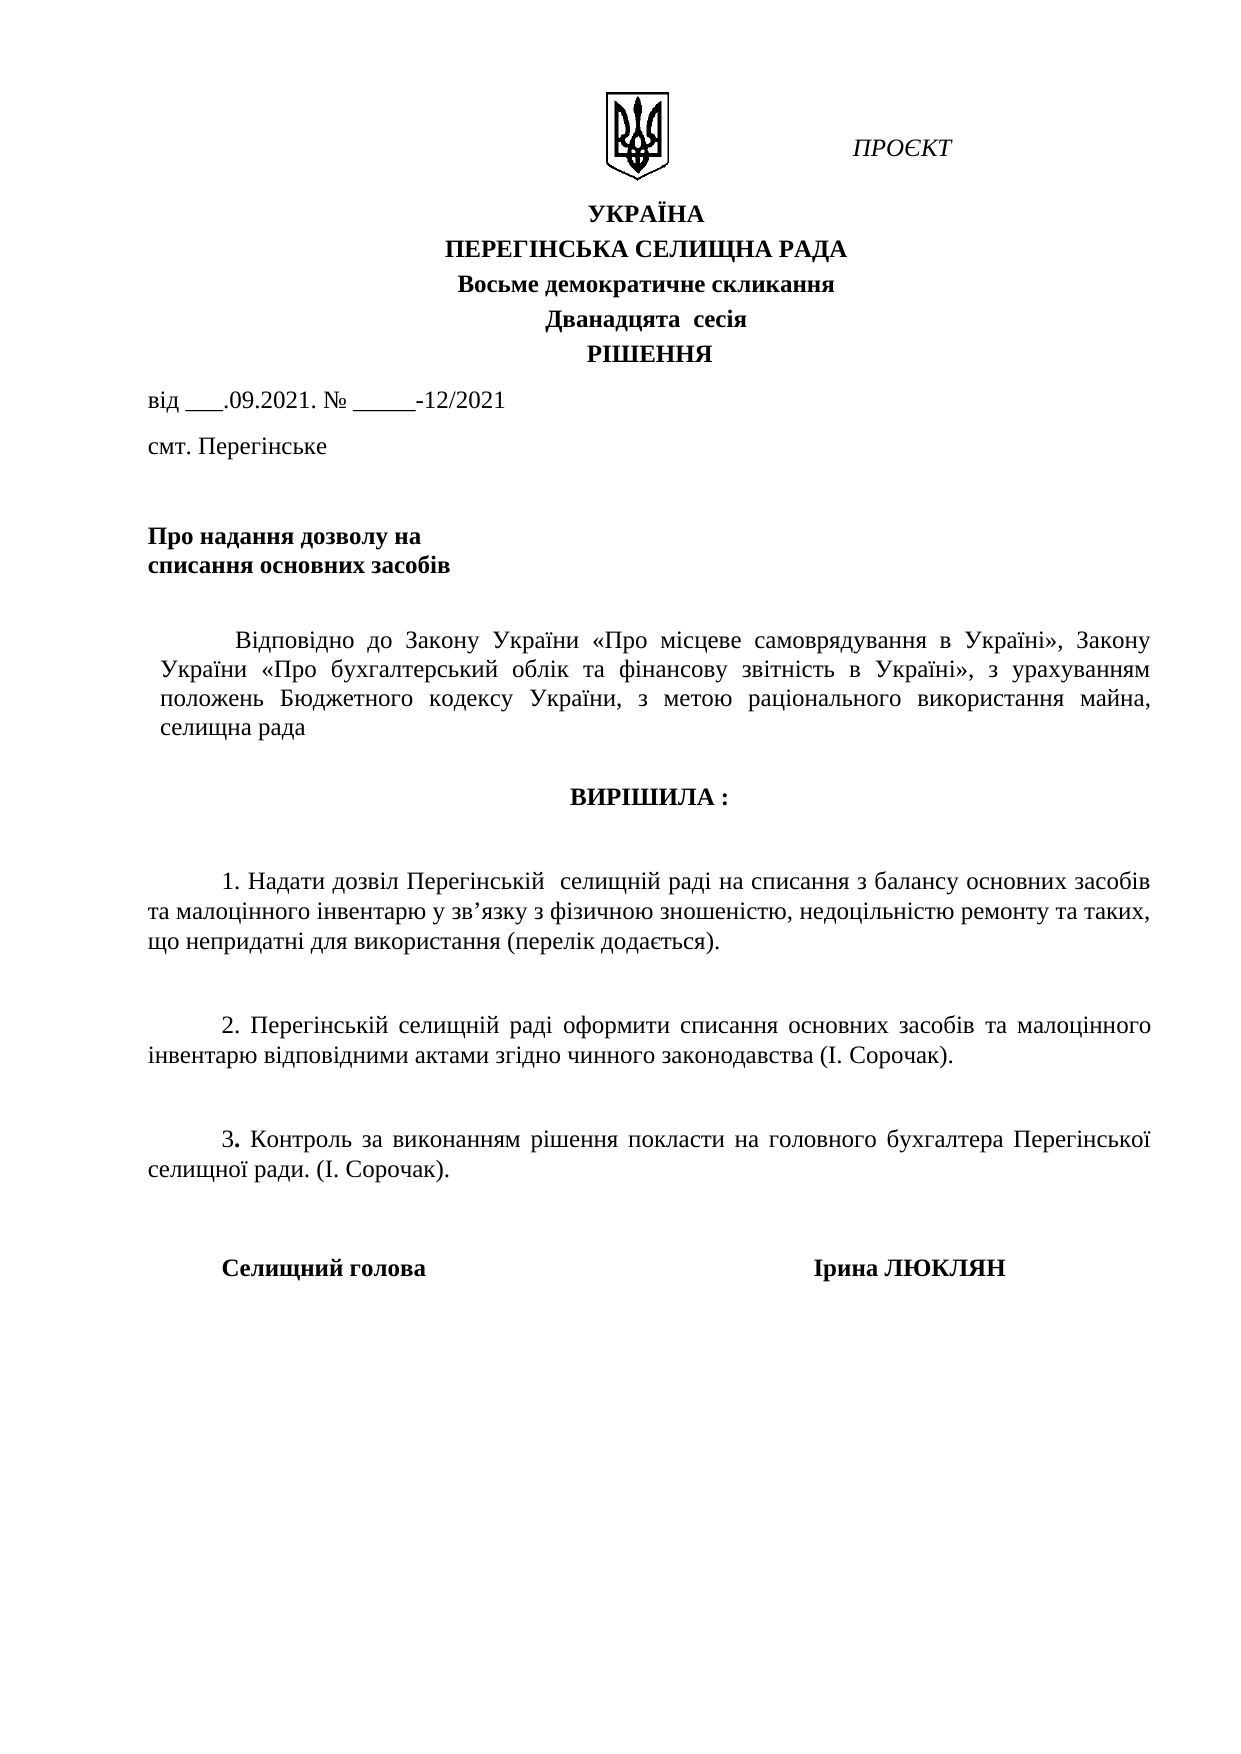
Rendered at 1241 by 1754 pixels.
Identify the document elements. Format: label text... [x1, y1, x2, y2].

text смт. Перегінське [148, 431, 1152, 460]
text Селищний голова Ірина ЛЮКЛЯН [148, 1253, 1152, 1282]
text 1. Надати дозвіл Перегінській селищній раді на списання з балансу основних засобів та малоцінного інвентарю у зв’язку з фізичною зношеністю, недоцільністю ремонту та таких, що непридатні для використання (перелік додається). [148, 866, 1152, 955]
picture [602, 88, 672, 182]
text Відповідно до Закону України «Про місцеве самоврядування в Україні», Закону України «Про бухгалтерський облік та фінансову звітність в Україні», з урахуванням положень Бюджетного кодексу України, з метою раціонального використання майна, селищна рада [160, 625, 1152, 740]
text УКРАЇНА [148, 199, 1144, 227]
table_header [148, 89, 808, 199]
text від ___.09.2021. № _____-12/2021 [148, 386, 1152, 414]
table_header ПРОЄКТ [809, 89, 1192, 199]
text списання основних засобів [148, 550, 1152, 579]
text ВИРІШИЛА : [148, 782, 1152, 811]
text Восьме демократичне скликання [148, 269, 1144, 297]
text 2. Перегінській селищній раді оформити списання основних засобів та малоцінного інвентарю відповідними актами згідно чинного законодавства (І. Сорочак). [148, 1010, 1152, 1069]
text Про надання дозволу на [148, 521, 1152, 550]
text ПЕРЕГІНСЬКА СЕЛИЩНА РАДА [148, 234, 1144, 262]
text 3. Контроль за виконанням рішення покласти на головного бухгалтера Перегінської селищної ради. (І. Сорочак). [148, 1124, 1152, 1183]
text РІШЕННЯ [148, 339, 1152, 367]
text Дванадцята сесія [148, 304, 1144, 332]
